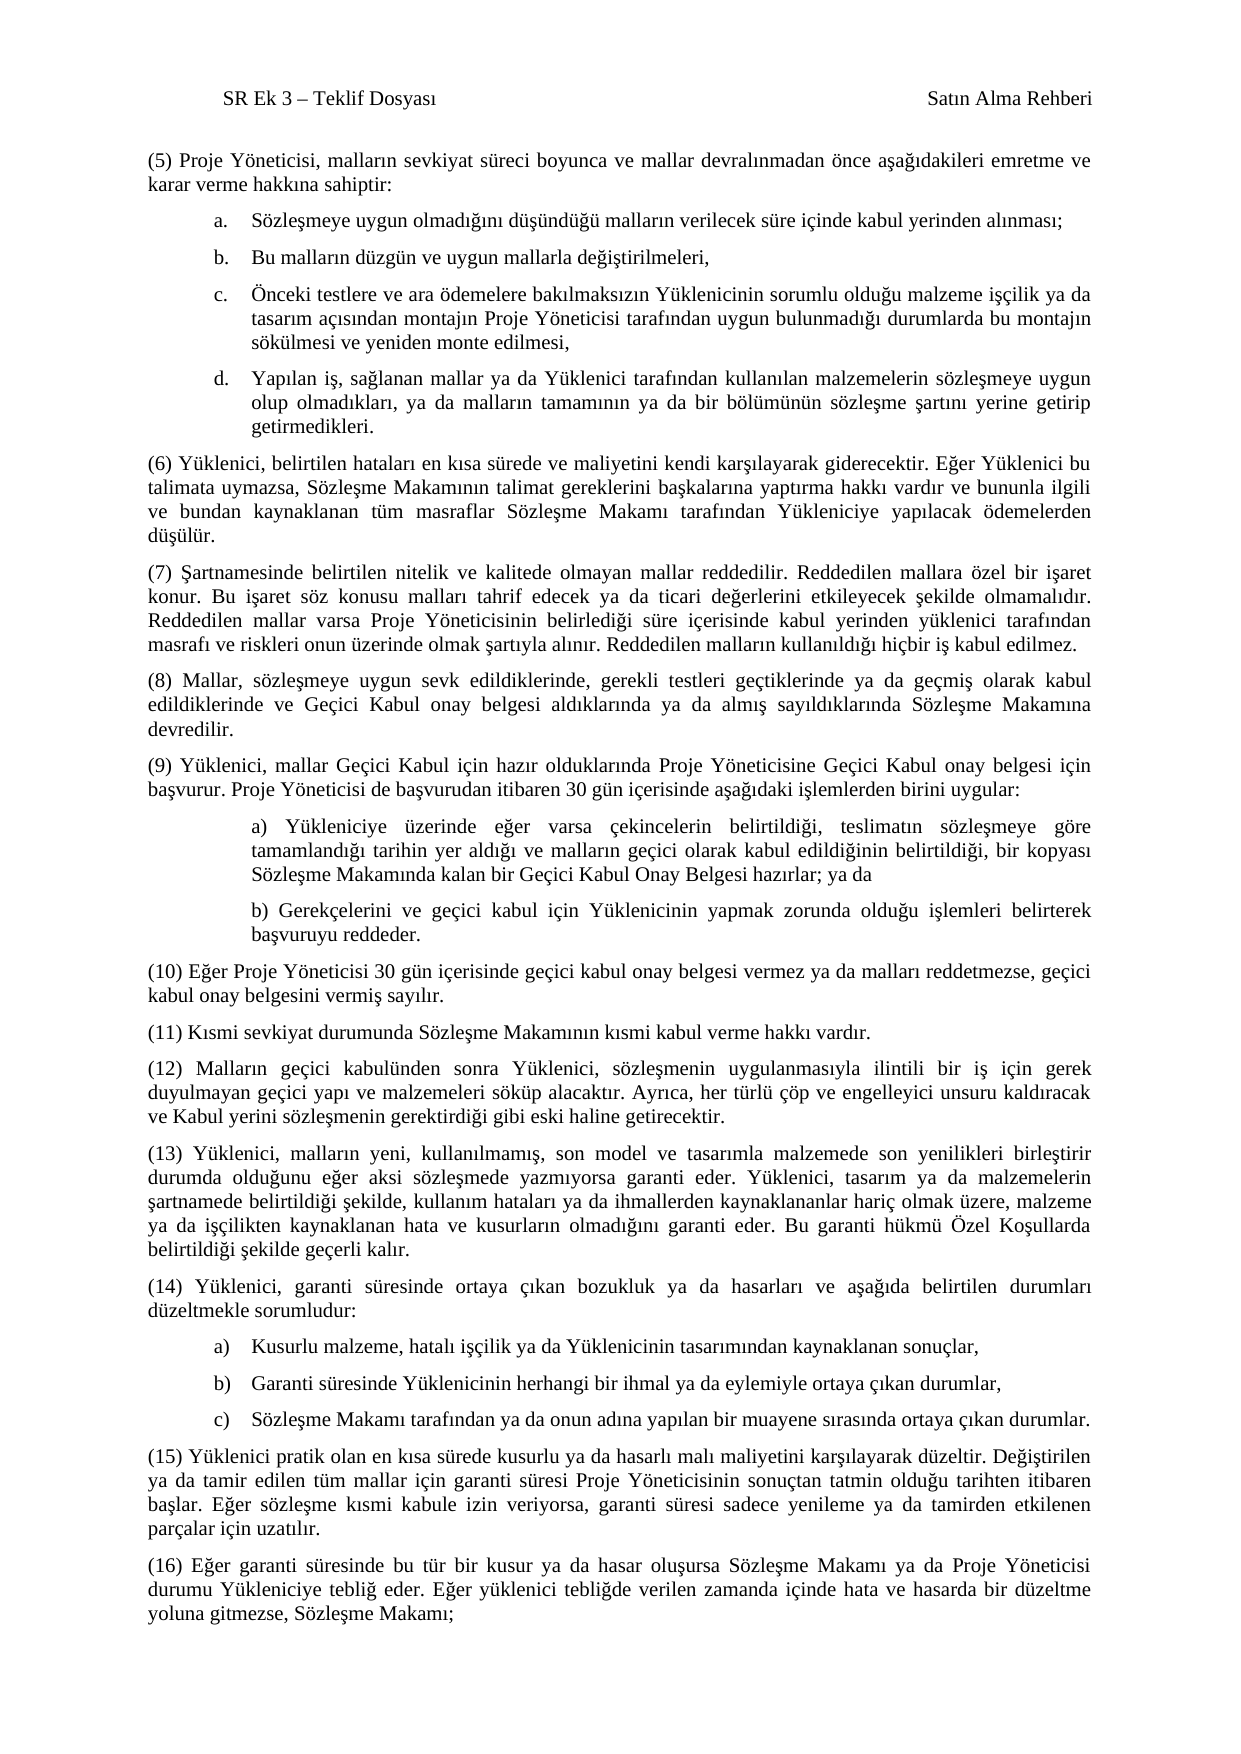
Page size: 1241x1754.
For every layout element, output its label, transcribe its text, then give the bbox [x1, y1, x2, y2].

text a) Yükleniciye üzerinde eğer varsa çekincelerin belirtildiği, teslimatın sözleşmeye göre tamamlandığı tarihin yer aldığı ve malların geçici olarak kabul edildiğinin belirtildiği, bir kopyası Sözleşme Makamında kalan bir Geçici Kabul Onay Belgesi hazırlar; ya da [222, 814, 1093, 886]
list Bu malların düzgün ve uygun mallarla değiştirilmeleri, [213, 245, 1093, 269]
text (14) Yüklenici, garanti süresinde ortaya çıkan bozukluk ya da hasarları ve aşağıda belirtilen durumları düzeltmekle sorumludur: [148, 1274, 1093, 1322]
list Önceki testlere ve ara ödemelere bakılmaksızın Yüklenicinin sorumlu olduğu malzeme işçilik ya da tasarım açısından montajın Proje Yöneticisi tarafından uygun bulunmadığı durumlarda bu montajın sökülmesi ve yeniden monte edilmesi, [213, 281, 1093, 354]
text (11) Kısmi sevkiyat durumunda Sözleşme Makamının kısmi kabul verme hakkı vardır. [148, 1019, 1093, 1044]
text b) Gerekçelerini ve geçici kabul için Yüklenicinin yapmak zorunda olduğu işlemleri belirterek başvuruyu reddeder. [222, 898, 1093, 946]
text (16) Eğer garanti süresinde bu tür bir kusur ya da hasar oluşursa Sözleşme Makamı ya da Proje Yöneticisi durumu Yükleniciye tebliğ eder. Eğer yüklenici tebliğde verilen zamanda içinde hata ve hasarda bir düzeltme yoluna gitmezse, Sözleşme Makamı; [148, 1553, 1093, 1625]
list Garanti süresinde Yüklenicinin herhangi bir ihmal ya da eylemiyle ortaya çıkan durumlar, [213, 1371, 1093, 1395]
text (13) Yüklenici, malların yeni, kullanılmamış, son model ve tasarımla malzemede son yenilikleri birleştirir durumda olduğunu eğer aksi sözleşmede yazmıyorsa garanti eder. Yüklenici, tasarım ya da malzemelerin şartnamede belirtildiği şekilde, kullanım hataları ya da ihmallerden kaynaklananlar hariç olmak üzere, malzeme ya da işçilikten kaynaklanan hata ve kusurların olmadığını garanti eder. Bu garanti hükmü Özel Koşullarda belirtildiği şekilde geçerli kalır. [148, 1141, 1093, 1261]
text (7) Şartnamesinde belirtilen nitelik ve kalitede olmayan mallar reddedilir. Reddedilen mallara özel bir işaret konur. Bu işaret söz konusu malları tahrif edecek ya da ticari değerlerini etkileyecek şekilde olmamalıdır. Reddedilen mallar varsa Proje Yöneticisinin belirlediği süre içerisinde kabul yerinden yüklenici tarafından masrafı ve riskleri onun üzerinde olmak şartıyla alınır. Reddedilen malların kullanıldığı hiçbir iş kabul edilmez. [148, 559, 1093, 656]
text (12) Malların geçici kabulünden sonra Yüklenici, sözleşmenin uygulanmasıyla ilintili bir iş için gerek duyulmayan geçici yapı ve malzemeleri söküp alacaktır. Ayrıca, her türlü çöp ve engelleyici unsuru kaldıracak ve Kabul yerini sözleşmenin gerektirdiği gibi eski haline getirecektir. [148, 1056, 1093, 1128]
list Sözleşmeye uygun olmadığını düşündüğü malların verilecek süre içinde kabul yerinden alınması; [213, 208, 1093, 232]
text (6) Yüklenici, belirtilen hataları en kısa sürede ve maliyetini kendi karşılayarak giderecektir. Eğer Yüklenici bu talimata uymazsa, Sözleşme Makamının talimat gereklerini başkalarına yaptırma hakkı vardır ve bununla ilgili ve bundan kaynaklanan tüm masraflar Sözleşme Makamı tarafından Yükleniciye yapılacak ödemelerden düşülür. [148, 451, 1093, 547]
text (8) Mallar, sözleşmeye uygun sevk edildiklerinde, gerekli testleri geçtiklerinde ya da geçmiş olarak kabul edildiklerinde ve Geçici Kabul onay belgesi aldıklarında ya da almış sayıldıklarında Sözleşme Makamına devredilir. [148, 668, 1093, 741]
text (10) Eğer Proje Yöneticisi 30 gün içerisinde geçici kabul onay belgesi vermez ya da malları reddetmezse, geçici kabul onay belgesini vermiş sayılır. [148, 959, 1093, 1007]
list Sözleşme Makamı tarafından ya da onun adına yapılan bir muayene sırasında ortaya çıkan durumlar. [213, 1407, 1093, 1431]
text (9) Yüklenici, mallar Geçici Kabul için hazır olduklarında Proje Yöneticisine Geçici Kabul onay belgesi için başvurur. Proje Yöneticisi de başvurudan itibaren 30 gün içerisinde aşağıdaki işlemlerden birini uygular: [148, 753, 1093, 801]
text (5) Proje Yöneticisi, malların sevkiyat süreci boyunca ve mallar devralınmadan önce aşağıdakileri emretme ve karar verme hakkına sahiptir: [148, 148, 1093, 196]
list Yapılan iş, sağlanan mallar ya da Yüklenici tarafından kullanılan malzemelerin sözleşmeye uygun olup olmadıkları, ya da malların tamamının ya da bir bölümünün sözleşme şartını yerine getirip getirmedikleri. [213, 366, 1093, 438]
list Kusurlu malzeme, hatalı işçilik ya da Yüklenicinin tasarımından kaynaklanan sonuçlar, [213, 1334, 1093, 1358]
text (15) Yüklenici pratik olan en kısa sürede kusurlu ya da hasarlı malı maliyetini karşılayarak düzeltir. Değiştirilen ya da tamir edilen tüm mallar için garanti süresi Proje Yöneticisinin sonuçtan tatmin olduğu tarihten itibaren başlar. Eğer sözleşme kısmi kabule izin veriyorsa, garanti süresi sadece yenileme ya da tamirden etkilenen parçalar için uzatılır. [148, 1444, 1093, 1540]
